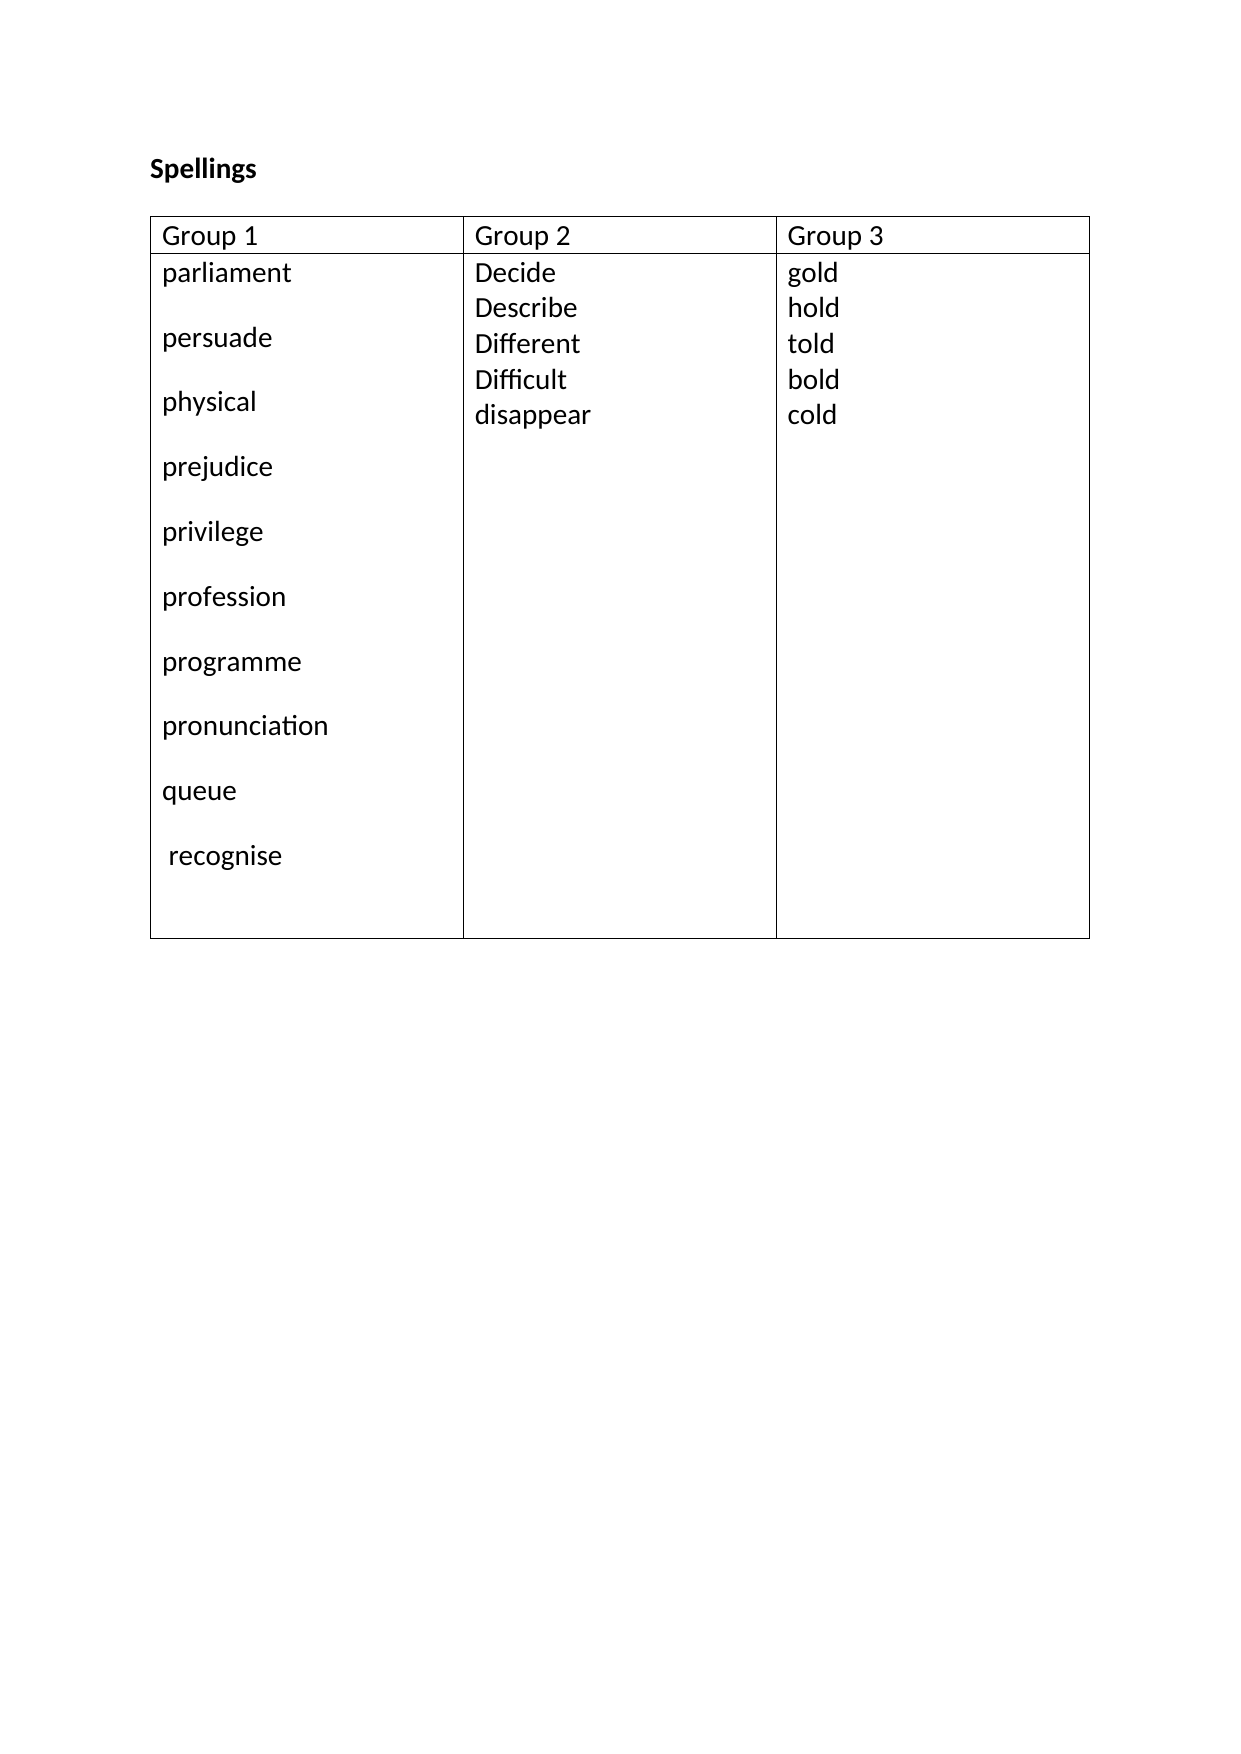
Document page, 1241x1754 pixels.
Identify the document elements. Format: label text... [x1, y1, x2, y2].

text Spellings [150, 150, 1090, 186]
table_cell Decide Describe Different Difficult disappear [464, 254, 776, 937]
table_cell gold hold told bold cold [777, 254, 1089, 937]
table_header Group 3 [777, 217, 1089, 253]
table_cell parliament persuade physical prejudice privilege profession programme pronunciation queue recognise [151, 254, 463, 937]
table_header Group 2 [464, 217, 776, 253]
table_header Group 1 [151, 217, 463, 253]
